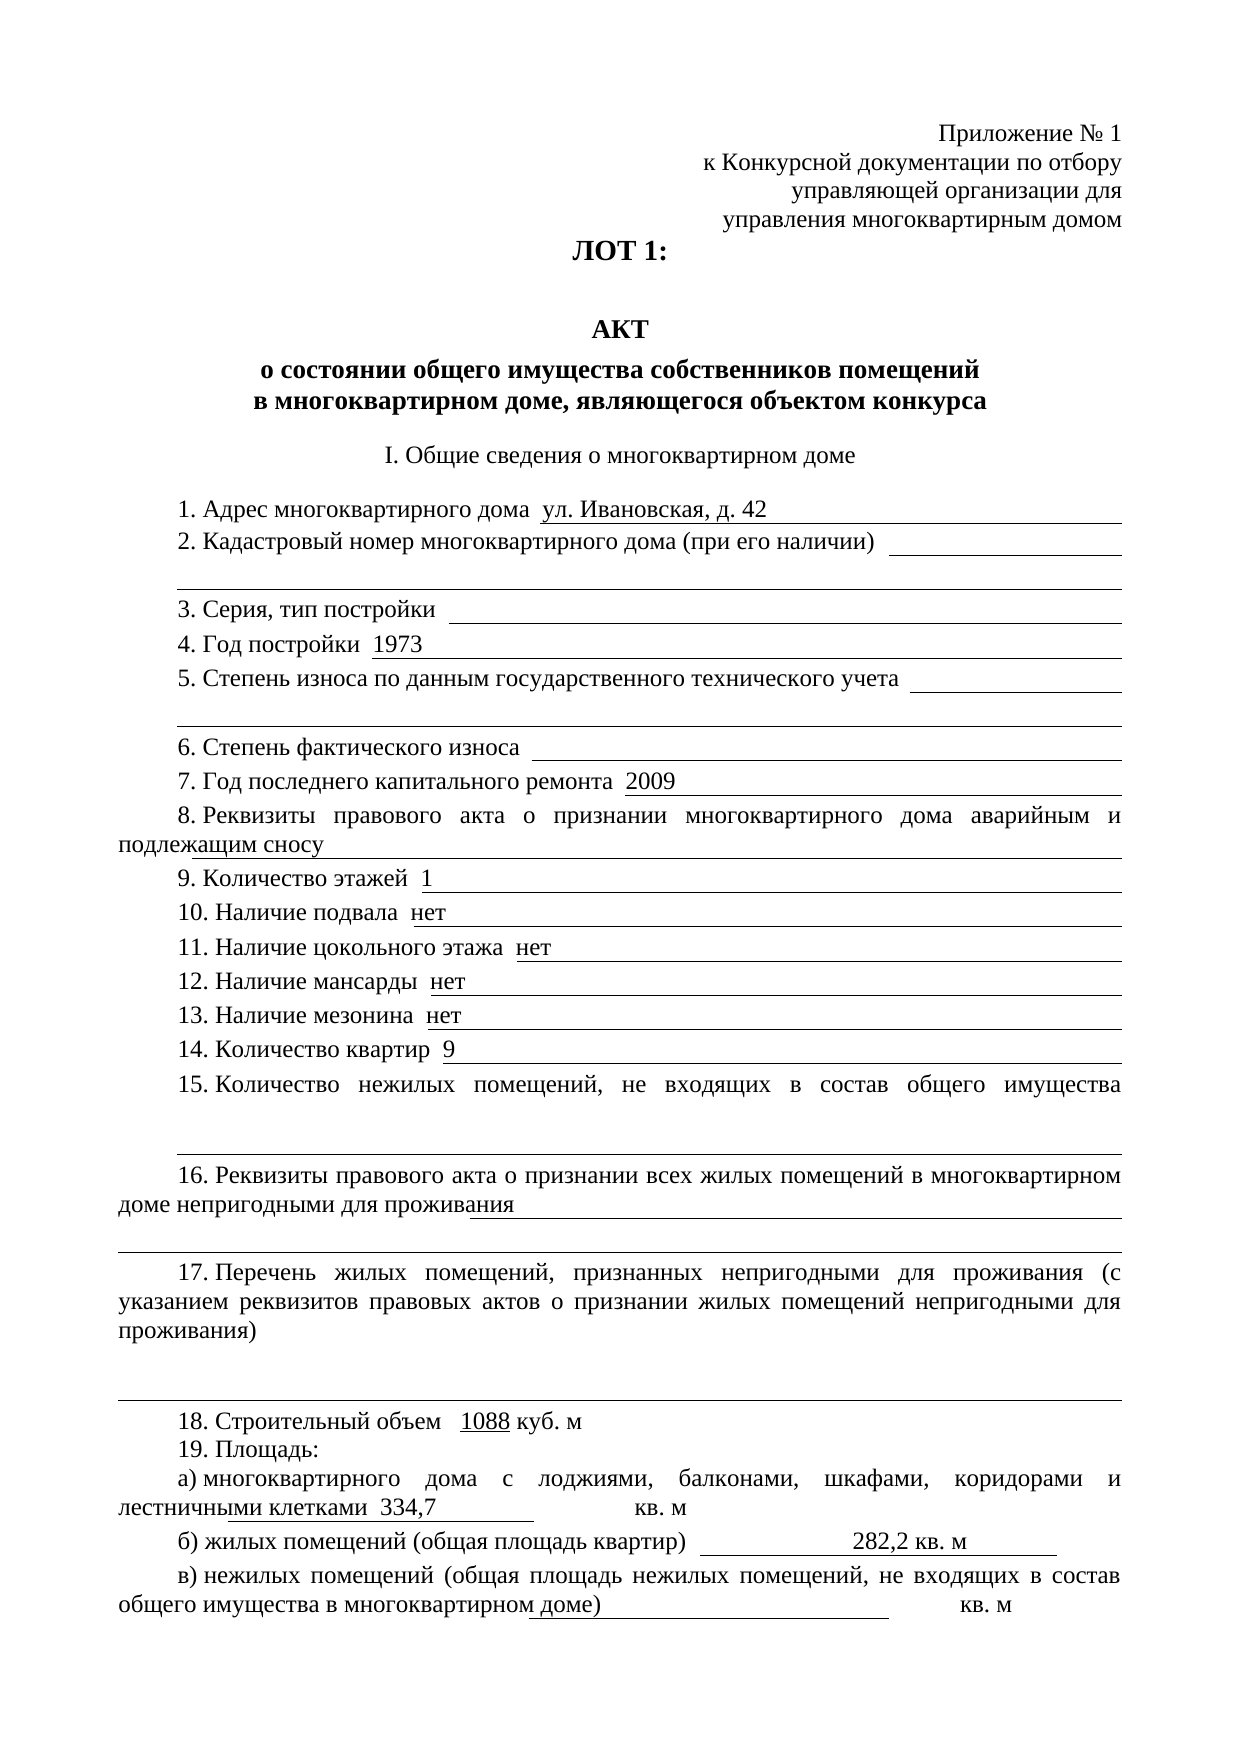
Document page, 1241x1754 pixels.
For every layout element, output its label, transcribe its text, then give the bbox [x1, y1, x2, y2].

text управляющей организации для [118, 176, 1122, 204]
text 9. Количество этажей 1 [118, 863, 1122, 892]
text I. Общие сведения о многоквартирном доме [118, 440, 1122, 469]
text о состоянии общего имущества собственников помещений в многоквартирном доме, являющегося объектом конкурса [118, 353, 1122, 415]
text 10. Наличие подвала нет [118, 897, 1122, 926]
text 18. Строительный объем 1088 куб. м [118, 1406, 1122, 1434]
text б) жилых помещений (общая площадь квартир) 282,2 кв. м [118, 1526, 1122, 1555]
text 12. Наличие мансарды нет [118, 966, 1122, 995]
text управления многоквартирным домом [118, 204, 1122, 233]
text 14. Количество квартир 9 [118, 1034, 1122, 1063]
text ЛОТ 1: [118, 233, 1122, 267]
text 11. Наличие цокольного этажа нет [118, 932, 1122, 961]
text 7. Год последнего капитального ремонта 2009 [118, 766, 1122, 795]
text 8. Реквизиты правового акта о признании многоквартирного дома аварийным и подлежащим сносу [118, 800, 1122, 858]
text в) нежилых помещений (общая площадь нежилых помещений, не входящих в состав общего имущества в многоквартирном доме) кв. м [118, 1561, 1122, 1618]
text 17. Перечень жилых помещений, признанных непригодными для проживания (с указанием реквизитов правовых актов о признании жилых помещений непригодными для проживания) [118, 1257, 1122, 1371]
text Приложение № 1 [118, 118, 1122, 147]
text 16. Реквизиты правового акта о признании всех жилых помещений в многоквартирном доме непригодными для проживания [118, 1160, 1122, 1217]
text 6. Степень фактического износа [118, 732, 1122, 760]
text 3. Серия, тип постройки [118, 594, 1122, 623]
text 2. Кадастровый номер многоквартирного дома (при его наличии) [118, 526, 1122, 555]
text 15. Количество нежилых помещений, не входящих в состав общего имущества [118, 1069, 1122, 1126]
text 5. Степень износа по данным государственного технического учета [118, 663, 1122, 692]
text 1. Адрес многоквартирного дома ул. Ивановская, д. 42 [118, 494, 1122, 523]
text АКТ [118, 313, 1122, 344]
text к Конкурсной документации по отбору [118, 147, 1122, 176]
text а) многоквартирного дома с лоджиями, балконами, шкафами, коридорами и лестничными клетками 334,7 кв. м [118, 1463, 1122, 1521]
text 4. Год постройки 1973 [118, 629, 1122, 658]
text 19. Площадь: [118, 1434, 1122, 1463]
text 13. Наличие мезонина нет [118, 1000, 1122, 1029]
